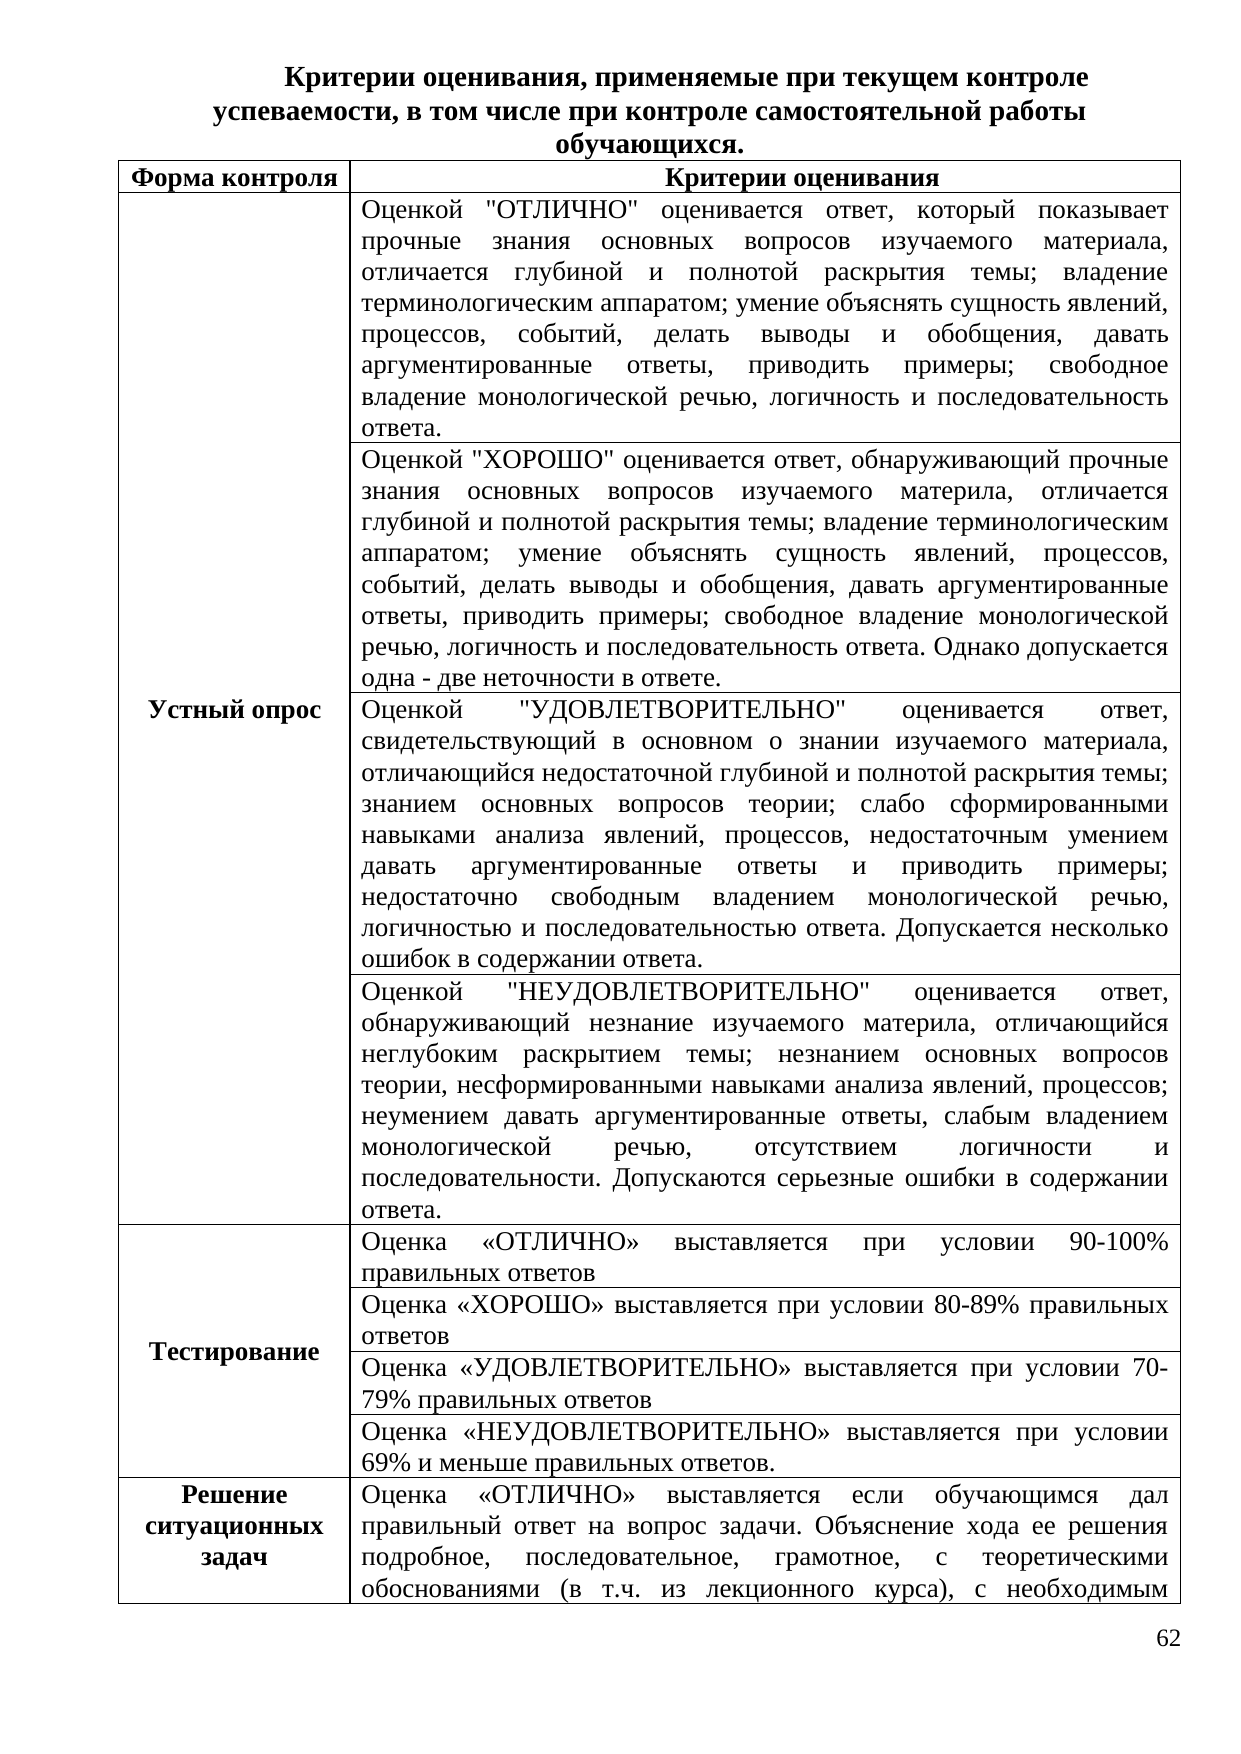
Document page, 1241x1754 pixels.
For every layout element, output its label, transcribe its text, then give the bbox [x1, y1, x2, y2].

table_cell Оценка «ХОРОШО» выставляется при условии 80-89% правильных ответов [351, 1288, 1180, 1351]
table_cell Устный опрос [119, 193, 349, 1224]
table_header Форма контроля [119, 161, 349, 192]
table_cell Оценкой "НЕУДОВЛЕТВОРИТЕЛЬНО" оценивается ответ, обнаруживающий незнание изучаемого материла, отличающийся неглубоким раскрытием темы; незнанием основных вопросов теории, несформированными навыками анализа явлений, процессов; неумением давать аргументированные ответы, слабым владением монологической речью, отсутствием логичности и последовательности. Допускаются серьезные ошибки в содержании ответа. [351, 975, 1180, 1224]
table_cell Оценкой "ОТЛИЧНО" оценивается ответ, который показывает прочные знания основных вопросов изучаемого материала, отличается глубиной и полнотой раскрытия темы; владение терминологическим аппаратом; умение объяснять сущность явлений, процессов, событий, делать выводы и обобщения, давать аргументированные ответы, приводить примеры; свободное владение монологической речью, логичность и последовательность ответа. [351, 193, 1180, 442]
table_header Критерии оценивания [351, 161, 1180, 192]
table_cell Оценкой "ХОРОШО" оценивается ответ, обнаруживающий прочные знания основных вопросов изучаемого материла, отличается глубиной и полнотой раскрытия темы; владение терминологическим аппаратом; умение объяснять сущность явлений, процессов, событий, делать выводы и обобщения, давать аргументированные ответы, приводить примеры; свободное владение монологической речью, логичность и последовательность ответа. Однако допускается одна - две неточности в ответе. [351, 443, 1180, 692]
table_cell Тестирование [119, 1225, 349, 1477]
text Критерии оценивания, применяемые при текущем контроле успеваемости, в том числе при контроле самостоятельной работы обучающихся. [118, 59, 1181, 160]
table_cell Оценка «УДОВЛЕТВОРИТЕЛЬНО» выставляется при условии 70-79% правильных ответов [351, 1352, 1180, 1414]
table_cell Оценка «ОТЛИЧНО» выставляется при условии 90-100% правильных ответов [351, 1225, 1180, 1287]
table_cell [119, 1478, 349, 1603]
table_cell Оценка «НЕУДОВЛЕТВОРИТЕЛЬНО» выставляется при условии 69% и меньше правильных ответов. [351, 1415, 1180, 1477]
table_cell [351, 1478, 1180, 1603]
table_cell Оценкой "УДОВЛЕТВОРИТЕЛЬНО" оценивается ответ, свидетельствующий в основном о знании изучаемого материала, отличающийся недостаточной глубиной и полнотой раскрытия темы; знанием основных вопросов теории; слабо сформированными навыками анализа явлений, процессов, недостаточным умением давать аргументированные ответы и приводить примеры; недостаточно свободным владением монологической речью, логичностью и последовательностью ответа. Допускается несколько ошибок в содержании ответа. [351, 693, 1180, 974]
